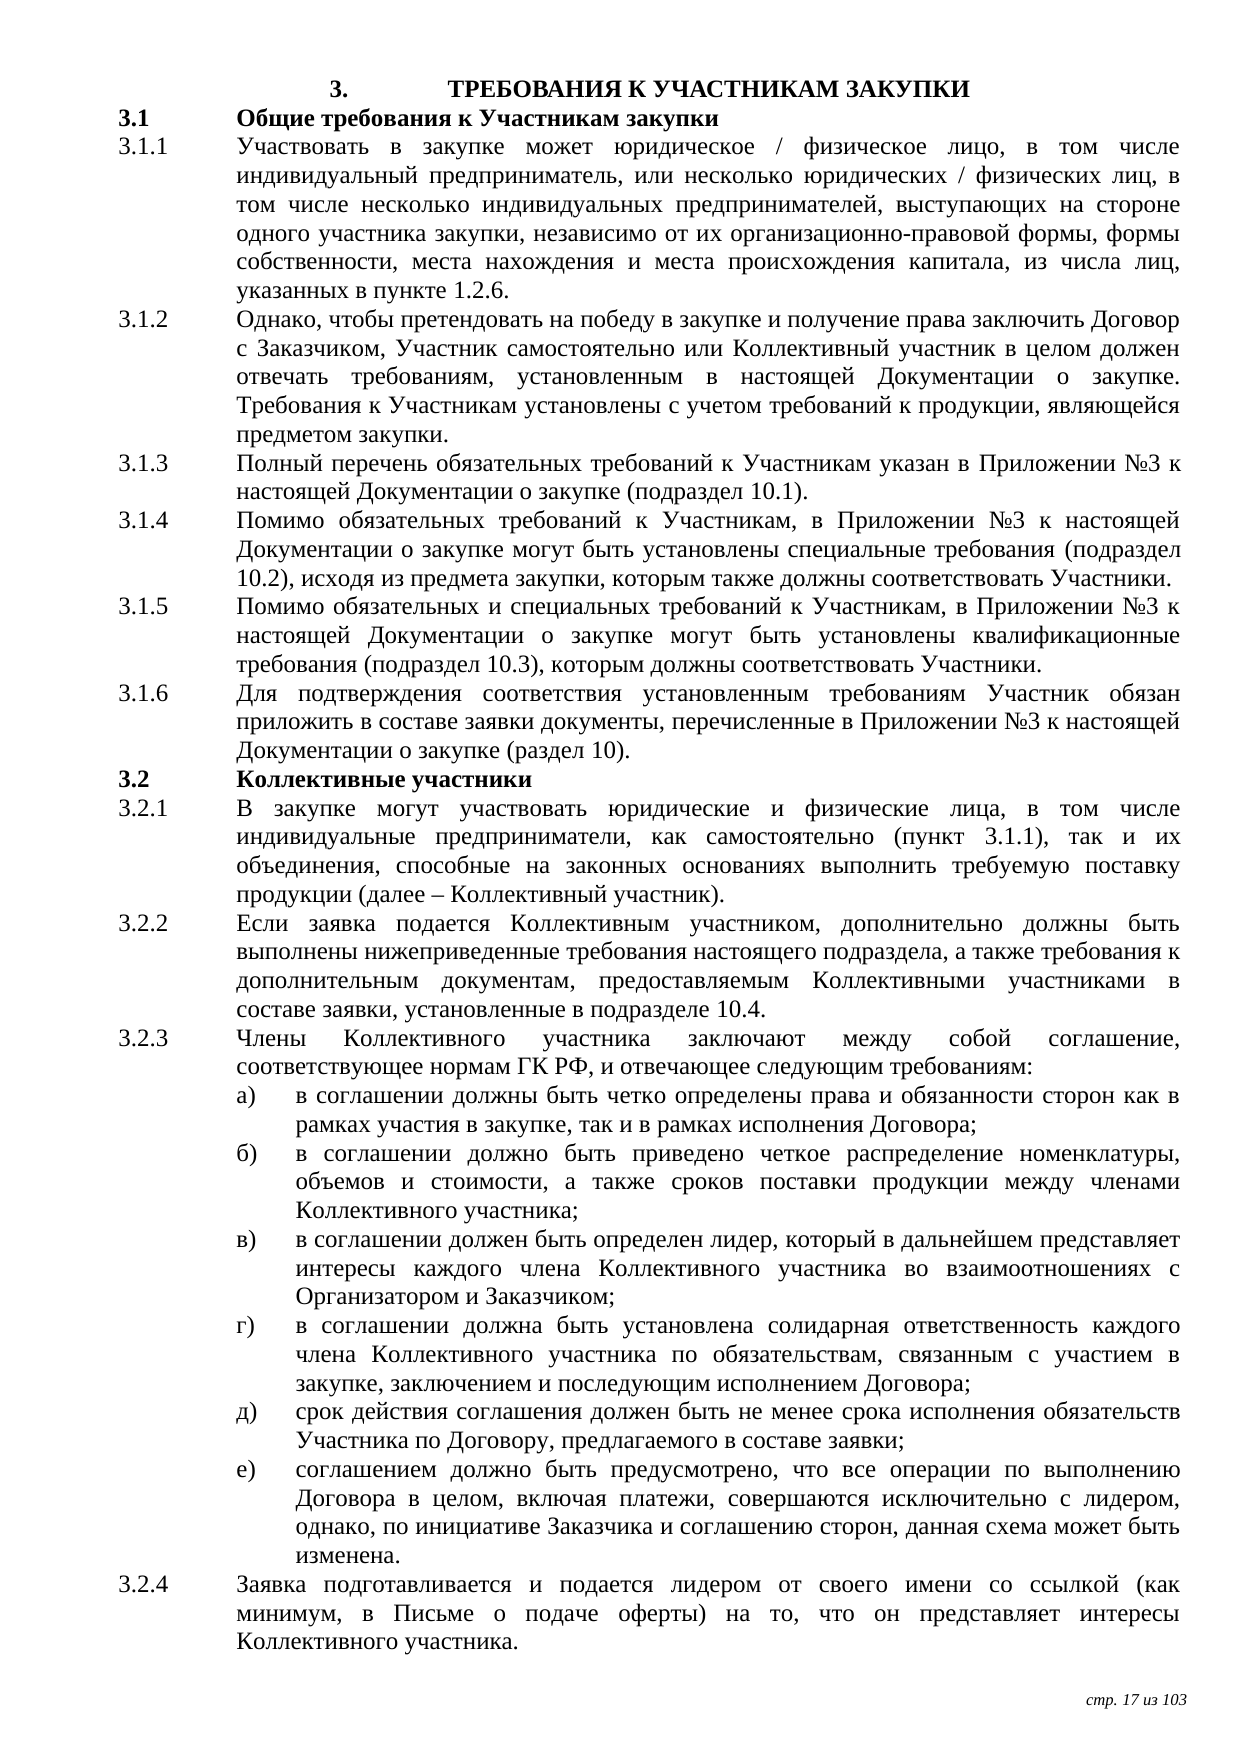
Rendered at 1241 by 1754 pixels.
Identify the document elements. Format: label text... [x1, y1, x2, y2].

text в соглашении должны быть четко определены права и обязанности сторон как в рамках участия в закупке, так и в рамках исполнения Договора; [236, 1080, 1181, 1138]
text Однако, чтобы претендовать на победу в закупке и получение права заключить Договор с Заказчиком, Участник самостоятельно или Коллективный участник в целом должен отвечать требованиям, установленным в настоящей Документации о закупке. Требования к Участникам установлены с учетом требований к продукции, являющейся предметом закупки. [118, 304, 1181, 448]
text Помимо обязательных и специальных требований к Участникам, в Приложении №3 к настоящей Документации о закупке могут быть установлены квалификационные требования (подраздел 10.3), которым должны соответствовать Участники. [118, 591, 1181, 678]
text в соглашении должна быть установлена солидарная ответственность каждого члена Коллективного участника по обязательствам, связанным с участием в закупке, заключением и последующим исполнением Договора; [236, 1310, 1181, 1396]
text Члены Коллективного участника заключают между собой соглашение, соответствующее нормам ГК РФ, и отвечающее следующим требованиям: [118, 1023, 1181, 1080]
text в соглашении должно быть приведено четкое распределение номенклатуры, объемов и стоимости, а также сроков поставки продукции между членами Коллективного участника; [236, 1138, 1181, 1224]
text В закупке могут участвовать юридические и физические лица, в том числе индивидуальные предприниматели, как самостоятельно (пункт 3.1.1), так и их объединения, способные на законных основаниях выполнить требуемую поставку продукции (далее – Коллективный участник). [118, 793, 1181, 908]
subtitle Общие требования к Участникам закупки [118, 103, 1181, 131]
text в соглашении должен быть определен лидер, который в дальнейшем представляет интересы каждого члена Коллективного участника во взаимоотношениях с Организатором и Заказчиком; [236, 1224, 1181, 1310]
text Заявка подготавливается и подается лидером от своего имени со ссылкой (как минимум, в Письме о подаче оферты) на то, что он представляет интересы Коллективного участника. [118, 1569, 1181, 1655]
text Для подтверждения соответствия установленным требованиям Участник обязан приложить в составе заявки документы, перечисленные в Приложении №3 к настоящей Документации о закупке (раздел 10). [118, 678, 1181, 764]
text Помимо обязательных требований к Участникам, в Приложении №3 к настоящей Документации о закупке могут быть установлены специальные требования (подраздел 10.2), исходя из предмета закупки, которым также должны соответствовать Участники. [118, 505, 1181, 591]
text Полный перечень обязательных требований к Участникам указан в Приложении №3 к настоящей Документации о закупке (подраздел 10.1). [118, 448, 1181, 505]
subtitle Коллективные участники [118, 764, 1181, 793]
text Участвовать в закупке может юридическое / физическое лицо, в том числе индивидуальный предприниматель, или несколько юридических / физических лиц, в том числе несколько индивидуальных предпринимателей, выступающих на стороне одного участника закупки, независимо от их организационно-правовой формы, формы собственности, места нахождения и места происхождения капитала, из числа лиц, указанных в пункте 1.2.6. [118, 131, 1181, 304]
subtitle ТРЕБОВАНИЯ К УЧАСТНИКАМ ЗАКУПКИ [118, 74, 1181, 103]
text срок действия соглашения должен быть не менее срока исполнения обязательств Участника по Договору, предлагаемого в составе заявки; [236, 1396, 1181, 1454]
text соглашением должно быть предусмотрено, что все операции по выполнению Договора в целом, включая платежи, совершаются исключительно с лидером, однако, по инициативе Заказчика и соглашению сторон, данная схема может быть изменена. [236, 1454, 1181, 1569]
text Если заявка подается Коллективным участником, дополнительно должны быть выполнены нижеприведенные требования настоящего подраздела, а также требования к дополнительным документам, предоставляемым Коллективными участниками в составе заявки, установленные в подразделе 10.4. [118, 908, 1181, 1023]
